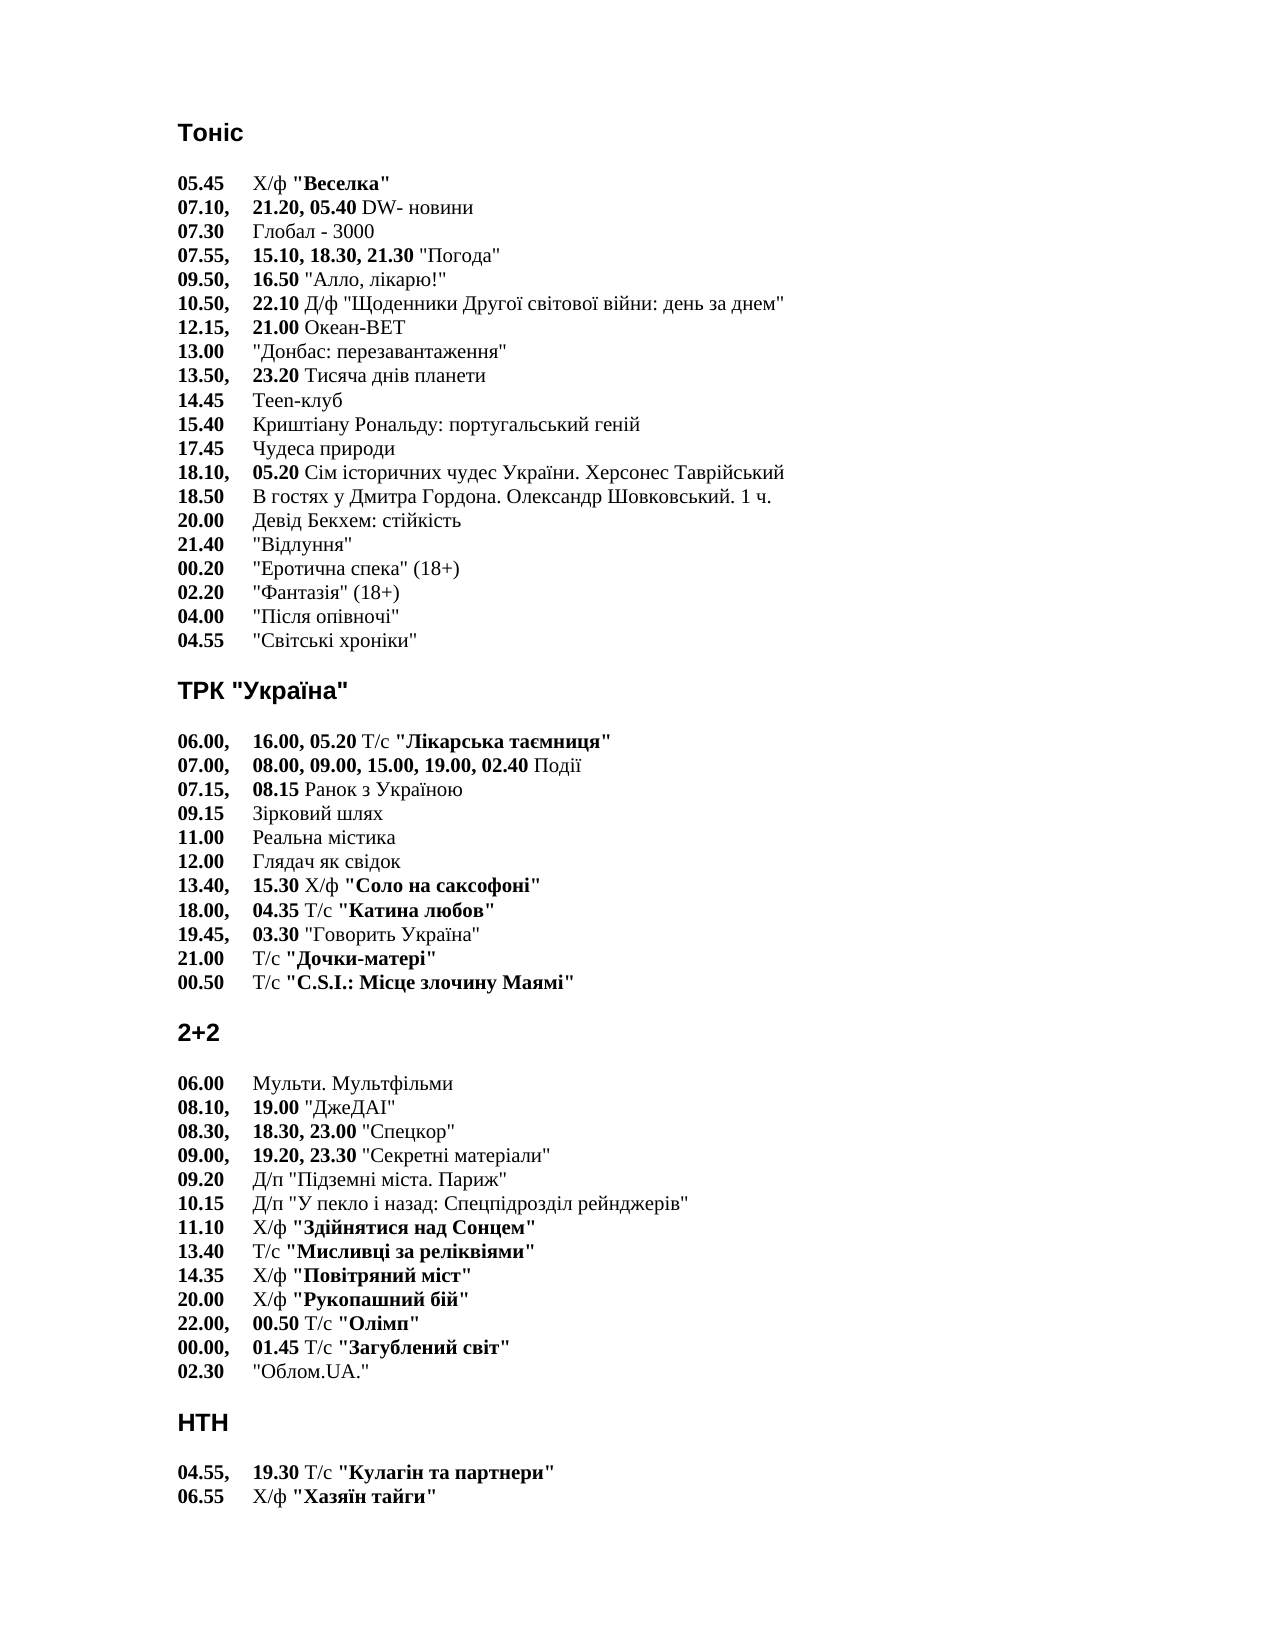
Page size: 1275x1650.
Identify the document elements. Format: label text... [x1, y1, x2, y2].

text 00.50 Т/с "C.S.I.: Місце злочину Маямі" [177, 970, 1186, 994]
text 07.15, 08.15 Ранок з Україною [177, 777, 1186, 801]
text 04.00 "Після опівночі" [177, 604, 1186, 628]
text 10.50, 22.10 Д/ф "Щоденники Другої світової війни: день за днем" [177, 291, 1186, 315]
text 07.30 Глобал - 3000 [177, 219, 1186, 243]
text 20.00 Х/ф "Рукопашний бій" [177, 1287, 1186, 1311]
text 09.50, 16.50 "Алло, лікарю!" [177, 267, 1186, 291]
text 08.30, 18.30, 23.00 "Спецкор" [177, 1119, 1186, 1143]
text 09.15 Зірковий шлях [177, 801, 1186, 825]
text 07.10, 21.20, 05.40 DW- новини [177, 195, 1186, 219]
text 07.00, 08.00, 09.00, 15.00, 19.00, 02.40 Події [177, 753, 1186, 777]
text 06.00, 16.00, 05.20 Т/с "Лікарська таємниця" [177, 729, 1186, 753]
text 04.55 "Світські хроніки" [177, 628, 1186, 652]
text 13.00 "Донбас: перезавантаження" [177, 339, 1186, 363]
text 05.45 Х/ф "Веселка" [177, 171, 1186, 195]
text 14.45 Teen-клуб [177, 387, 1186, 412]
text 22.00, 00.50 Т/с "Олімп" [177, 1311, 1186, 1335]
text 06.55 Х/ф "Хазяїн тайги" [177, 1484, 1186, 1508]
text 13.40 Т/с "Мисливці за реліквіями" [177, 1239, 1186, 1263]
text 13.40, 15.30 Х/ф "Соло на саксофоні" [177, 873, 1186, 897]
text 04.55, 19.30 Т/с "Кулагін та партнери" [177, 1460, 1186, 1484]
text 07.55, 15.10, 18.30, 21.30 "Погода" [177, 243, 1186, 267]
text 19.45, 03.30 "Говорить Україна" [177, 922, 1186, 946]
text 06.00 Мульти. Мультфільми [177, 1071, 1186, 1095]
text 09.00, 19.20, 23.30 "Секретні матеріали" [177, 1143, 1186, 1167]
text 08.10, 19.00 "ДжеДАІ" [177, 1095, 1186, 1119]
text 18.50 В гостях у Дмитра Гордона. Олександр Шовковський. 1 ч. [177, 484, 1186, 508]
text 10.15 Д/п "У пекло і назад: Спецпідрозділ рейнджерів" [177, 1191, 1186, 1215]
text 12.15, 21.00 Океан-ВЕТ [177, 315, 1186, 339]
text 15.40 Криштіану Рональду: португальський геній [177, 412, 1186, 436]
text 09.20 Д/п "Підземні міста. Париж" [177, 1167, 1186, 1191]
text ТРК "Україна" [177, 676, 1186, 705]
text 11.10 Х/ф "Здійнятися над Сонцем" [177, 1215, 1186, 1239]
text 17.45 Чудеса природи [177, 436, 1186, 460]
text 00.00, 01.45 Т/с "Загублений світ" [177, 1335, 1186, 1359]
text 18.00, 04.35 Т/с "Катина любов" [177, 897, 1186, 922]
text 02.20 "Фантазія" (18+) [177, 580, 1186, 604]
text 21.40 "Відлуння" [177, 532, 1186, 556]
text 14.35 Х/ф "Повітряний міст" [177, 1263, 1186, 1287]
text 02.30 "Облом.UA." [177, 1359, 1186, 1383]
text 00.20 "Еротична спека" (18+) [177, 556, 1186, 580]
text 12.00 Глядач як свідок [177, 849, 1186, 873]
text 11.00 Реальна містика [177, 825, 1186, 849]
text 18.10, 05.20 Сім історичних чудес України. Херсонес Таврійський [177, 460, 1186, 484]
text 2+2 [177, 1018, 1186, 1047]
text 13.50, 23.20 Тисяча днів планети [177, 363, 1186, 387]
text Тонiс [177, 118, 1186, 147]
text НТН [177, 1407, 1186, 1436]
text 20.00 Девід Бекхем: стійкість [177, 508, 1186, 532]
text 21.00 Т/с "Дочки-матері" [177, 946, 1186, 970]
